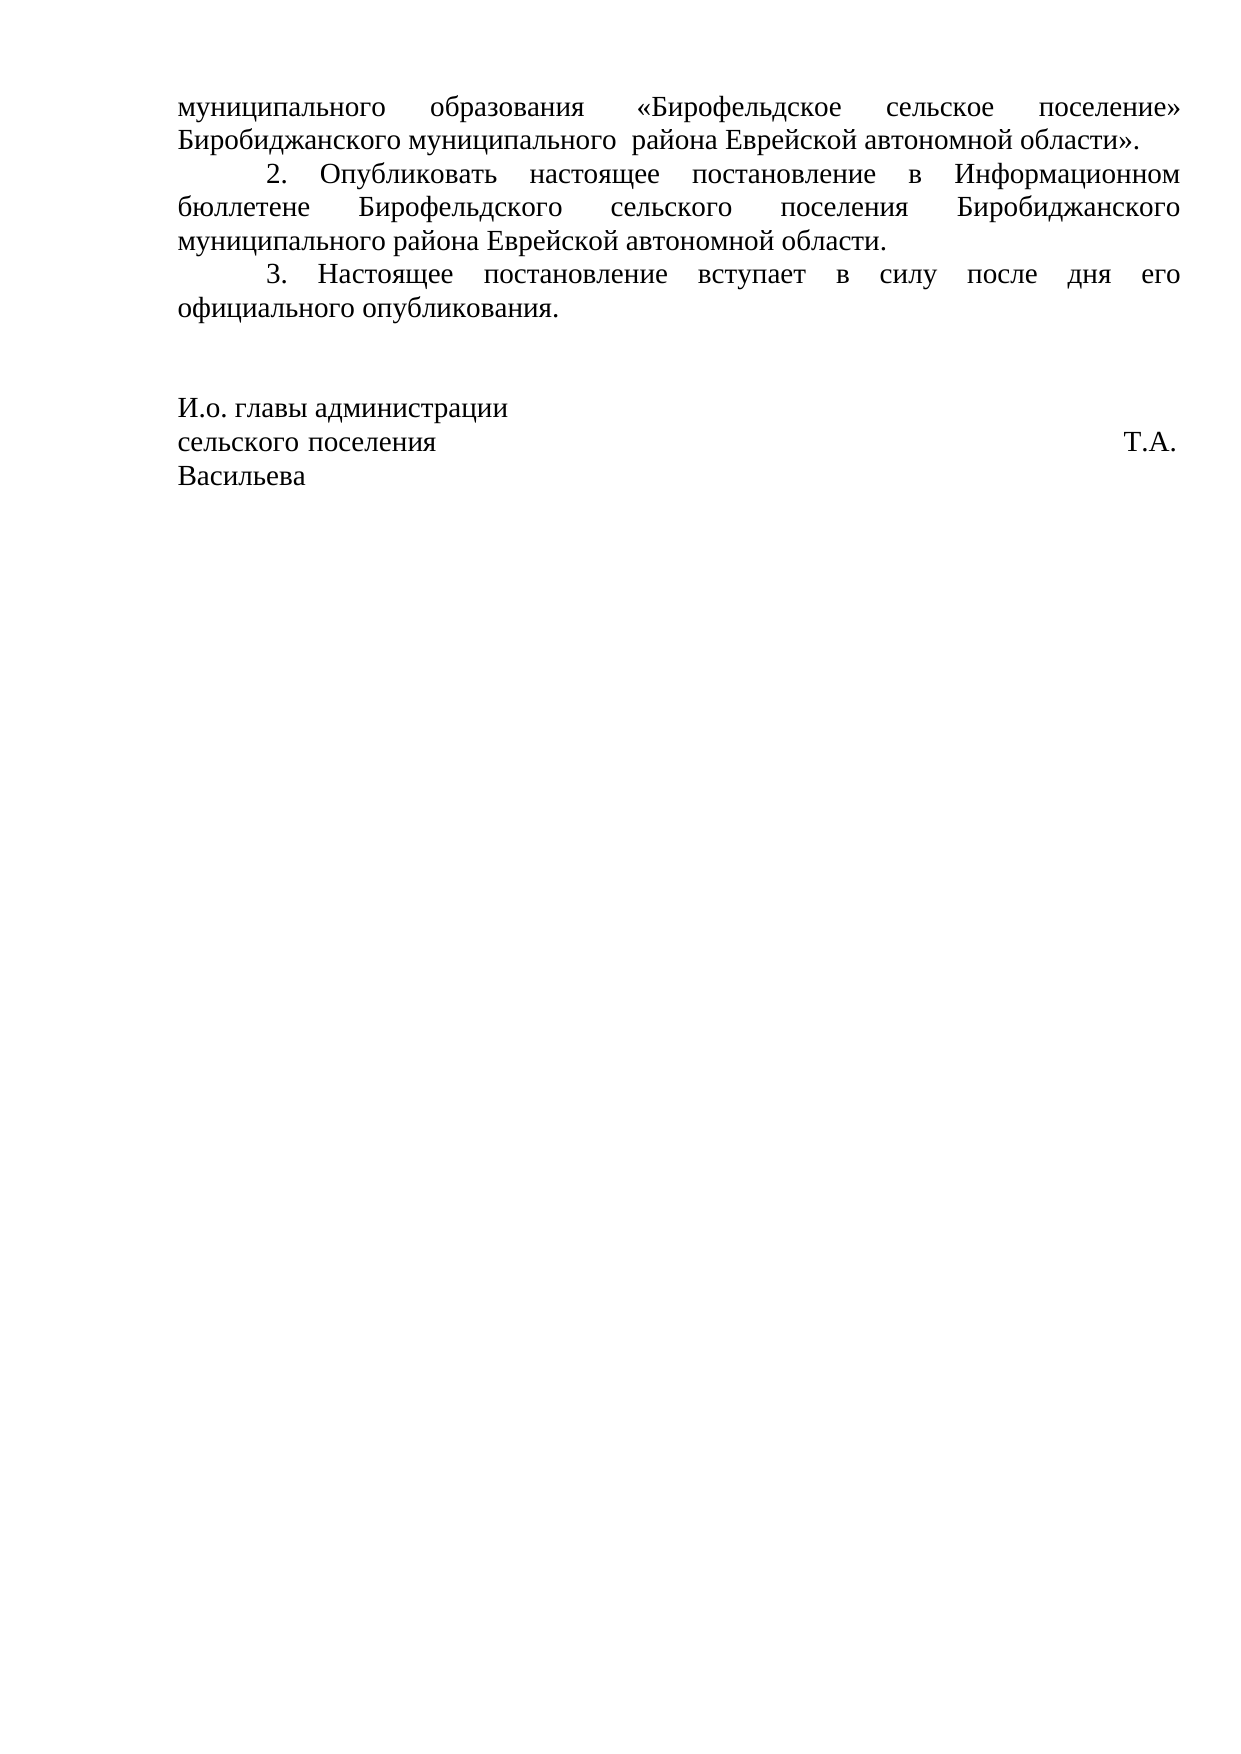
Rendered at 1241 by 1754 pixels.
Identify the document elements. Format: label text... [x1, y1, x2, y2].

text И.о. главы администрации [177, 391, 1181, 424]
text 3. Настоящее постановление вступает в силу после дня его официального опубликования. [177, 256, 1181, 323]
text 2. Опубликовать настоящее постановление в Информационном бюллетене Бирофельдского сельского поселения Биробиджанского муниципального района Еврейской автономной области. [177, 156, 1181, 256]
text сельского поселения Т.А. Васильева [177, 424, 1181, 491]
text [177, 89, 1181, 156]
